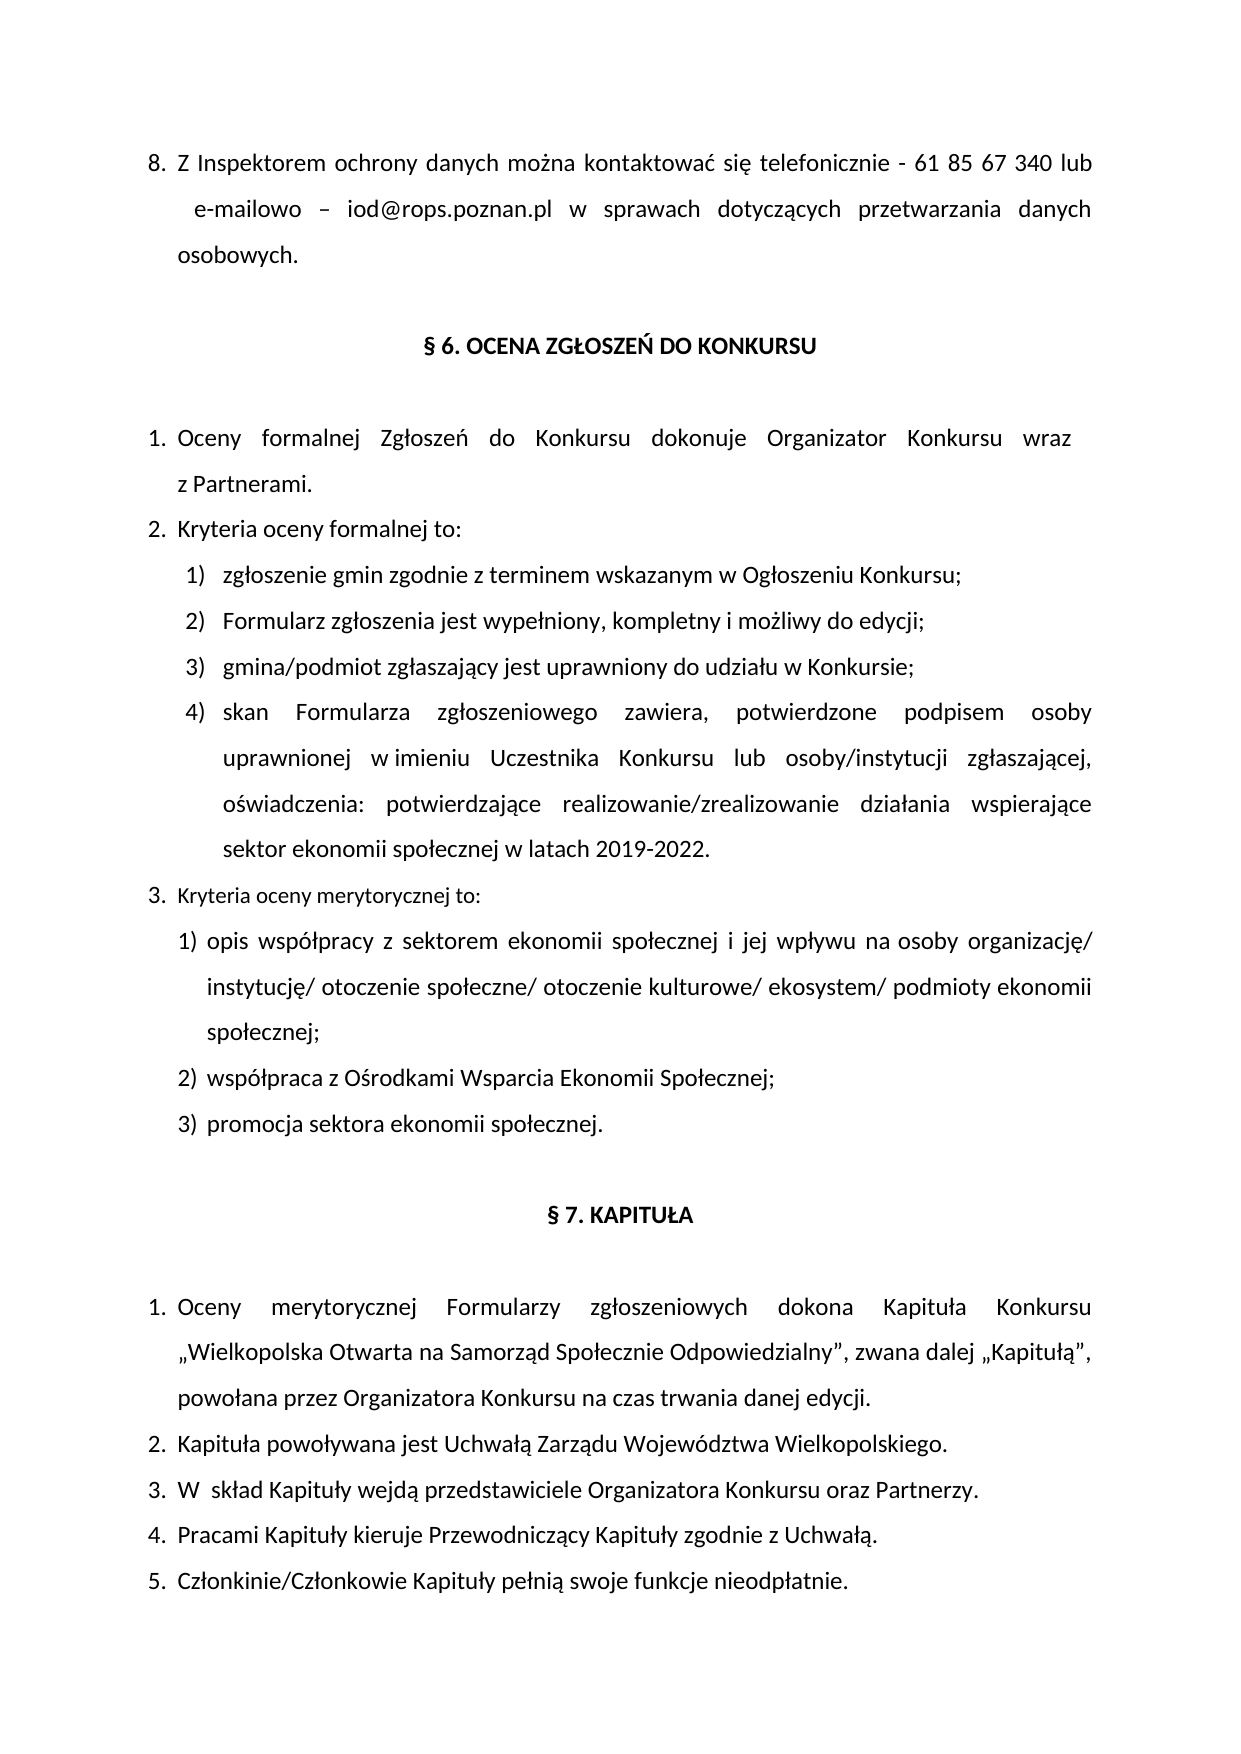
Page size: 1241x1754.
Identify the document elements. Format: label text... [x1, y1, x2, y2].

list Oceny merytorycznej Formularzy zgłoszeniowych dokona Kapituła Konkursu „Wielkopolska Otwarta na Samorząd Społecznie Odpowiedzialny”, zwana dalej „Kapitułą”, powołana przez Organizatora Konkursu na czas trwania danej edycji. [148, 1291, 1093, 1413]
list Kapituła powoływana jest Uchwałą Zarządu Województwa Wielkopolskiego. [148, 1428, 1093, 1458]
text § 7. KAPITUŁA [148, 1199, 1093, 1230]
list opis współpracy z sektorem ekonomii społecznej i jej wpływu na osoby organizację/ instytucję/ otoczenie społeczne/ otoczenie kulturowe/ ekosystem/ podmioty ekonomii społecznej; [177, 925, 1093, 1047]
list promocja sektora ekonomii społecznej. [177, 1108, 1093, 1138]
list Oceny formalnej Zgłoszeń do Konkursu dokonuje Organizator Konkursu wraz z Partnerami. [148, 422, 1093, 498]
list skan Formularza zgłoszeniowego zawiera, potwierdzone podpisem osoby uprawnionej w imieniu Uczestnika Konkursu lub osoby/instytucji zgłaszającej, oświadczenia: potwierdzające realizowanie/zrealizowanie działania wspierające sektor ekonomii społecznej w latach 2019-2022. [185, 696, 1093, 864]
text § 6. OCENA ZGŁOSZEŃ DO KONKURSU [148, 331, 1093, 361]
list gmina/podmiot zgłaszający jest uprawniony do udziału w Konkursie; [185, 651, 1093, 681]
list Pracami Kapituły kieruje Przewodniczący Kapituły zgodnie z Uchwałą. [148, 1519, 1093, 1550]
list Formularz zgłoszenia jest wypełniony, kompletny i możliwy do edycji; [185, 605, 1093, 635]
list zgłoszenie gmin zgodnie z terminem wskazanym w Ogłoszeniu Konkursu; [185, 559, 1093, 590]
list Kryteria oceny formalnej to: [148, 513, 1093, 544]
list Kryteria oceny merytorycznej to: [148, 879, 1093, 910]
list współpraca z Ośrodkami Wsparcia Ekonomii Społecznej; [177, 1062, 1093, 1093]
list Z Inspektorem ochrony danych można kontaktować się telefonicznie - 61 85 67 340 lub e-mailowo – iod@rops.poznan.pl w sprawach dotyczących przetwarzania danych osobowych. [148, 148, 1093, 269]
list W skład Kapituły wejdą przedstawiciele Organizatora Konkursu oraz Partnerzy. [148, 1474, 1093, 1504]
list Członkinie/Członkowie Kapituły pełnią swoje funkcje nieodpłatnie. [148, 1565, 1093, 1596]
